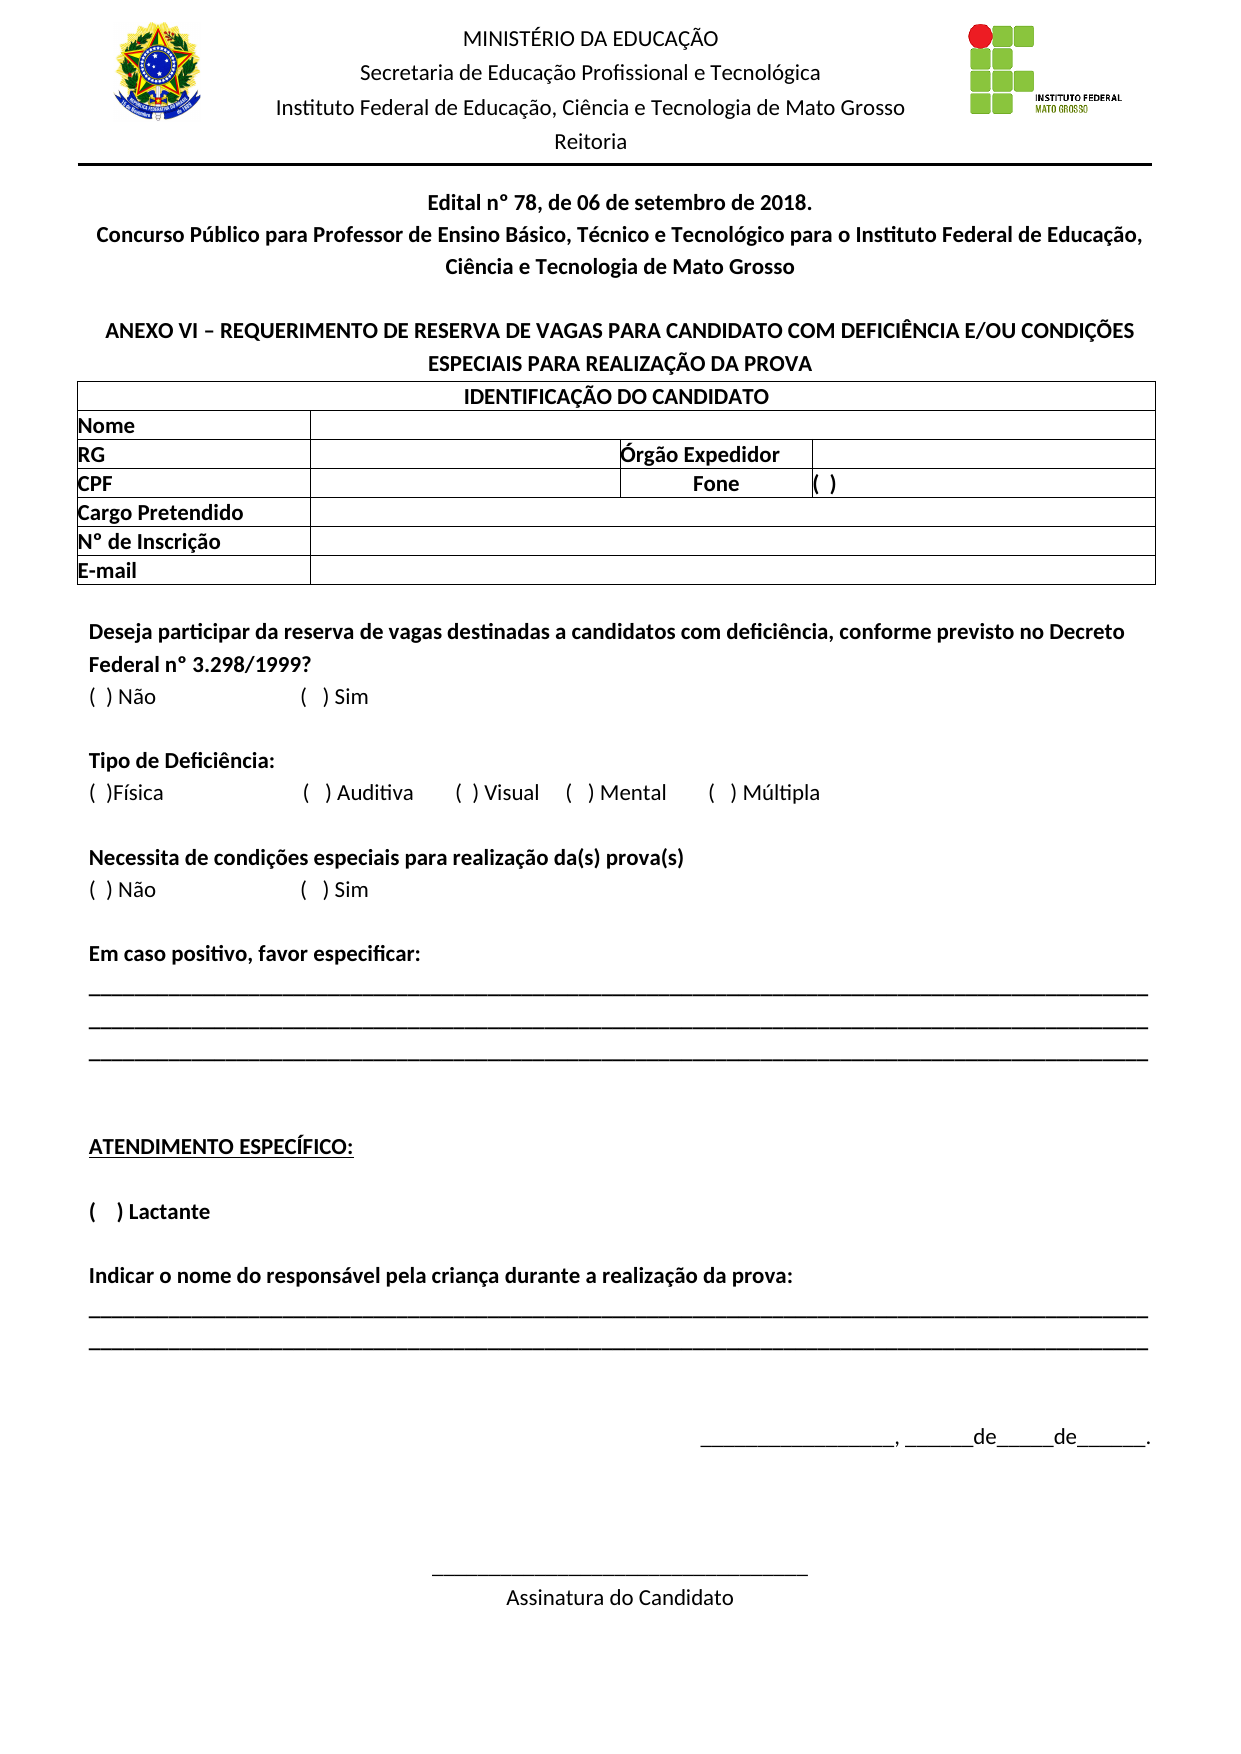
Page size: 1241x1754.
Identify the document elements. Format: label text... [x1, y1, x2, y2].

text Tipo de Deficiência: [89, 746, 1152, 774]
text _______________________________________________________________________________________________________________________________________________________________________________________________________________________________________________________________________________________ [89, 972, 1152, 1064]
table_cell [311, 411, 1155, 439]
text ( ) Não ( ) Sim [89, 682, 1152, 710]
table_cell Órgão Expedidor [621, 440, 812, 468]
picture [964, 22, 1133, 116]
text Necessita de condições especiais para realização da(s) prova(s) [89, 843, 1152, 871]
table_cell E-mail [78, 556, 310, 584]
table_cell [311, 469, 620, 497]
text ( ) Não ( ) Sim [89, 875, 1152, 903]
text ANEXO VI – REQUERIMENTO DE RESERVA DE VAGAS PARA CANDIDATO COM DEFICIÊNCIA E/OU CONDIÇÕES ESPECIAIS PARA REALIZAÇÃO DA PROVA [89, 316, 1152, 377]
table_cell ( ) [813, 469, 1155, 497]
text Em caso positivo, favor especificar: [89, 939, 1152, 967]
text ( ) Lactante [89, 1197, 1152, 1225]
text ATENDIMENTO ESPECÍFICO: [89, 1132, 1152, 1161]
text __________________________________________________________________________________________________________________________________________________________________________________________ [89, 1293, 1152, 1354]
text Edital nº 78, de 06 de setembro de 2018. [89, 188, 1152, 216]
table_cell Nº de Inscrição [78, 527, 310, 555]
table_cell Fone [621, 469, 812, 497]
table_cell [311, 498, 1155, 526]
table_cell Cargo Pretendido [78, 498, 310, 526]
table_cell [813, 440, 1155, 468]
table_cell [311, 440, 620, 468]
text Deseja participar da reserva de vagas destinadas a candidatos com deficiência, conforme previsto no Decreto Federal nº 3.298/1999? [89, 617, 1152, 678]
table_cell [311, 556, 1155, 584]
picture [113, 22, 201, 122]
text Concurso Público para Professor de Ensino Básico, Técnico e Tecnológico para o Instituto Federal de Educação, Ciência e Tecnologia de Mato Grosso [89, 220, 1152, 280]
text Assinatura do Candidato [89, 1583, 1152, 1611]
text _________________________________ [89, 1551, 1152, 1579]
table_cell [311, 527, 1155, 555]
table_cell RG [78, 440, 310, 468]
table_cell CPF [78, 469, 310, 497]
text Indicar o nome do responsável pela criança durante a realização da prova: [89, 1261, 1152, 1289]
text _________________, ______de_____de______. [89, 1422, 1152, 1450]
table_header IDENTIFICAÇÃO DO CANDIDATO [78, 382, 1155, 410]
text ( )Física ( ) Auditiva ( ) Visual ( ) Mental ( ) Múltipla [89, 778, 1152, 806]
table_cell Nome [78, 411, 310, 439]
